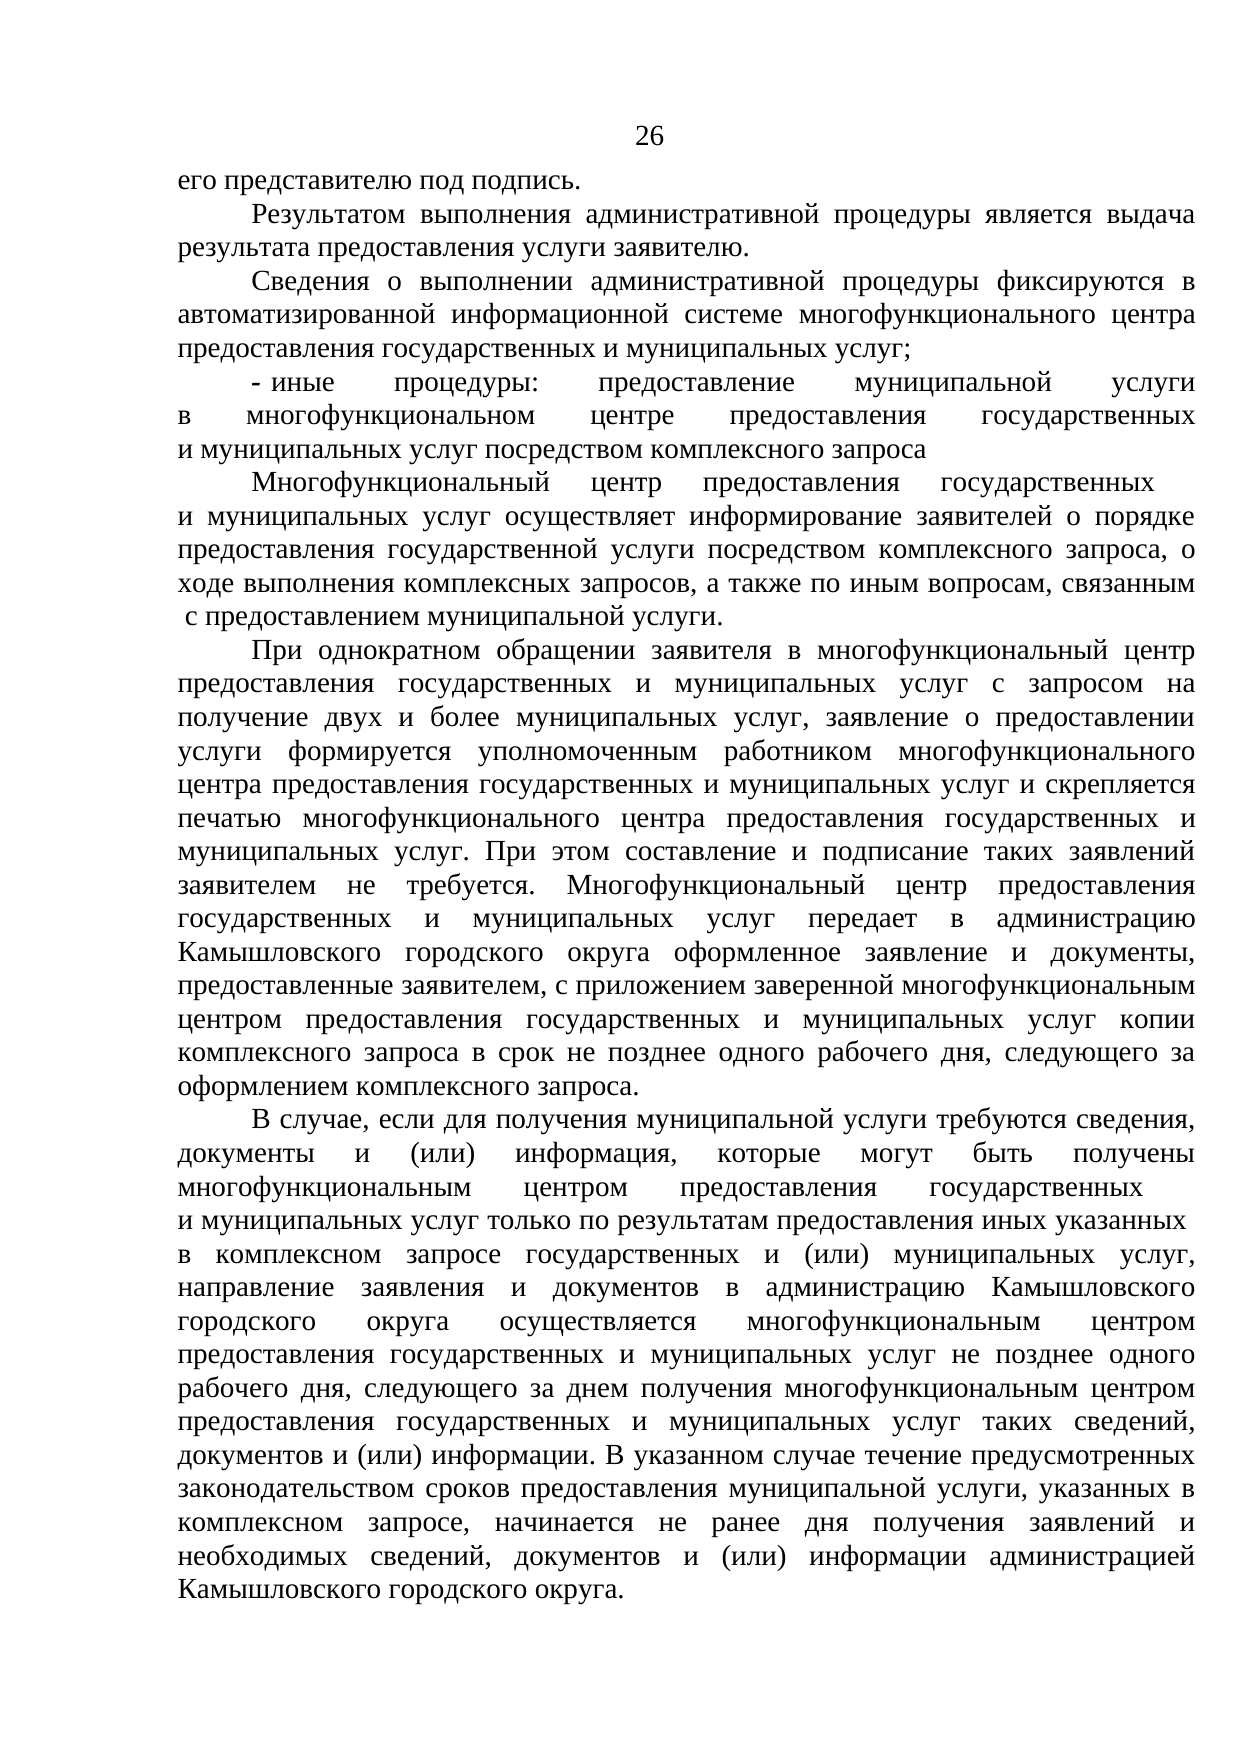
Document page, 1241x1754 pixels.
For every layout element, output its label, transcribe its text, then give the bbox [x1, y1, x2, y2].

text - иные процедуры: предоставление муниципальной услуги в многофункциональном центре предоставления государственных и муниципальных услуг посредством комплексного запроса [177, 364, 1196, 464]
text В случае, если для получения муниципальной услуги требуются сведения, документы и (или) информация, которые могут быть получены многофункциональным центром предоставления государственных и муниципальных услуг только по результатам предоставления иных указанных в комплексном запросе государственных и (или) муниципальных услуг, направление заявления и документов в администрацию Камышловского городского округа осуществляется многофункциональным центром предоставления государственных и муниципальных услуг не позднее одного рабочего дня, следующего за днем получения многофункциональным центром предоставления государственных и муниципальных услуг таких сведений, документов и (или) информации. В указанном случае течение предусмотренных законодательством сроков предоставления муниципальной услуги, указанных в комплексном запросе, начинается не ранее дня получения заявлений и необходимых сведений, документов и (или) информации администрацией Камышловского городского округа. [177, 1102, 1196, 1605]
text Сведения о выполнении административной процедуры фиксируются в автоматизированной информационной системе многофункционального центра предоставления государственных и муниципальных услуг; [177, 263, 1196, 364]
text Многофункциональный центр предоставления государственных и муниципальных услуг осуществляет информирование заявителей о порядке предоставления государственной услуги посредством комплексного запроса, о ходе выполнения комплексных запросов, а также по иным вопросам, связанным с предоставлением муниципальной услуги. [177, 464, 1196, 632]
text Результатом выполнения административной процедуры является выдача результата предоставления услуги заявителю. [177, 196, 1196, 263]
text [177, 162, 1196, 196]
text При однократном обращении заявителя в многофункциональный центр предоставления государственных и муниципальных услуг с запросом на получение двух и более муниципальных услуг, заявление о предоставлении услуги формируется уполномоченным работником многофункционального центра предоставления государственных и муниципальных услуг и скрепляется печатью многофункционального центра предоставления государственных и муниципальных услуг. При этом составление и подписание таких заявлений заявителем не требуется. Многофункциональный центр предоставления государственных и муниципальных услуг передает в администрацию Камышловского городского округа оформленное заявление и документы, предоставленные заявителем, с приложением заверенной многофункциональным центром предоставления государственных и муниципальных услуг копии комплексного запроса в срок не позднее одного рабочего дня, следующего за оформлением комплексного запроса. [177, 632, 1196, 1102]
